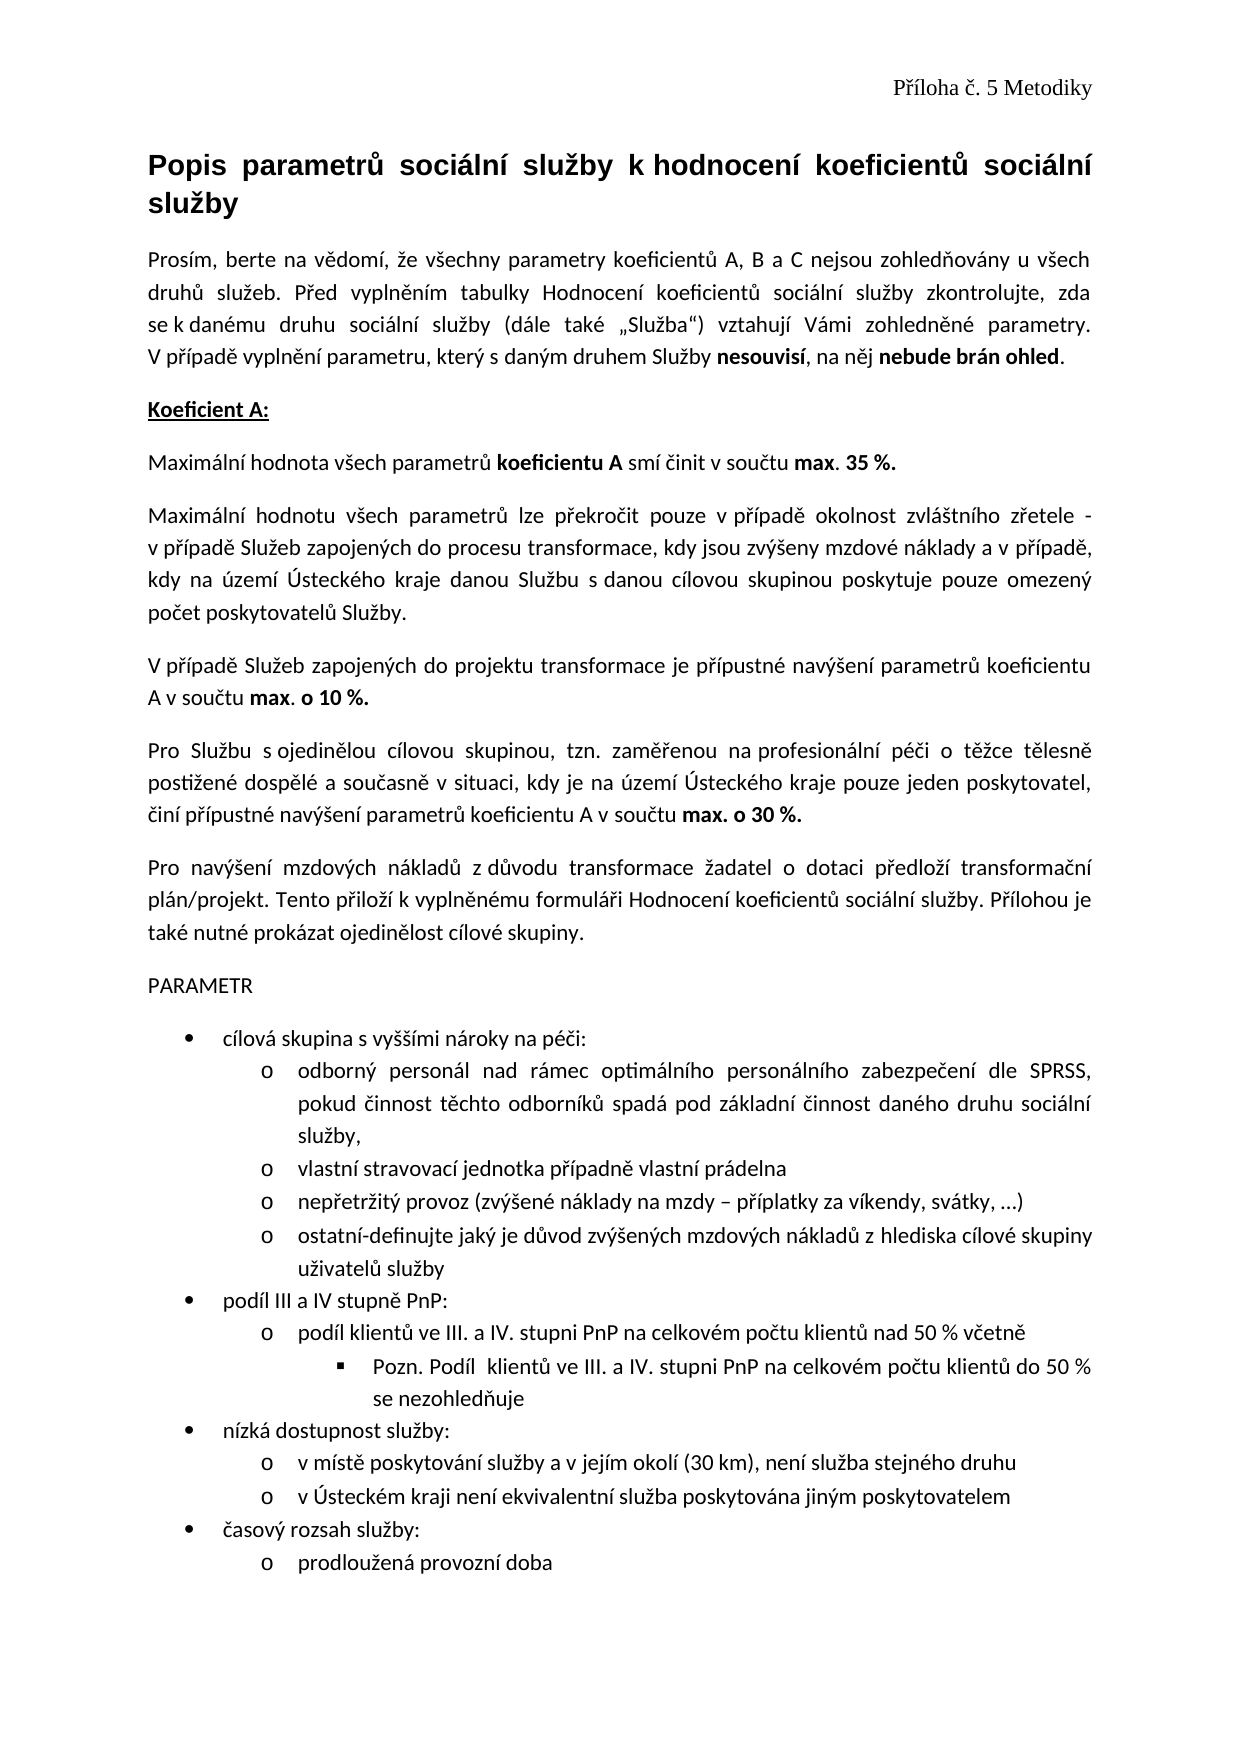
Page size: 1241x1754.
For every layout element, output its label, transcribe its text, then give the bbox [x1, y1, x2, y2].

list ostatní-definujte jaký je důvod zvýšených mzdových nákladů z hlediska cílové skupiny uživatelů služby [260, 1221, 1093, 1282]
text PARAMETR [148, 971, 1093, 999]
text Pro navýšení mzdových nákladů z důvodu transformace žadatel o dotaci předloží transformační plán/projekt. Tento přiloží k vyplněnému formuláři Hodnocení koeficientů sociální služby. Přílohou je také nutné prokázat ojedinělost cílové skupiny. [148, 853, 1093, 946]
text Pro Službu s ojedinělou cílovou skupinou, tzn. zaměřenou na profesionální péči o těžce tělesně postižené dospělé a současně v situaci, kdy je na území Ústeckého kraje pouze jeden poskytovatel, činí přípustné navýšení parametrů koeficientu A v součtu max. o 30 %. [148, 736, 1093, 828]
list odborný personál nad rámec optimálního personálního zabezpečení dle SPRSS, pokud činnost těchto odborníků spadá pod základní činnost daného druhu sociální služby, [260, 1056, 1093, 1149]
list podíl III a IV stupně PnP: [185, 1286, 1093, 1314]
text V případě Služeb zapojených do projektu transformace je přípustné navýšení parametrů koeficientu A v součtu max. o 10 %. [148, 651, 1093, 711]
list časový rozsah služby: [185, 1516, 1093, 1544]
list Pozn. Podíl klientů ve III. a IV. stupni PnP na celkovém počtu klientů do 50 % se nezohledňuje [335, 1352, 1093, 1412]
list podíl klientů ve III. a IV. stupni PnP na celkovém počtu klientů nad 50 % včetně [260, 1318, 1093, 1348]
text Prosím, berte na vědomí, že všechny parametry koeficientů A, B a C nejsou zohledňovány u všech druhů služeb. Před vyplněním tabulky Hodnocení koeficientů sociální služby zkontrolujte, zda se k danému druhu sociální služby (dále také „Služba“) vztahují Vámi zohledněné parametry. V případě vyplnění parametru, který s daným druhem Služby nesouvisí, na něj nebude brán ohled. [148, 246, 1093, 370]
list nízká dostupnost služby: [185, 1416, 1093, 1444]
text Koeficient A: [148, 395, 1093, 423]
list cílová skupina s vyššími nároky na péči: [185, 1024, 1093, 1052]
list v Ústeckém kraji není ekvivalentní služba poskytována jiným poskytovatelem [260, 1482, 1093, 1511]
text Popis parametrů sociální služby k hodnocení koeficientů sociální služby [148, 148, 1093, 220]
list vlastní stravovací jednotka případně vlastní prádelna [260, 1154, 1093, 1183]
list v místě poskytování služby a v jejím okolí (30 km), není služba stejného druhu [260, 1448, 1093, 1478]
text Maximální hodnotu všech parametrů lze překročit pouze v případě okolnost zvláštního zřetele - v případě Služeb zapojených do procesu transformace, kdy jsou zvýšeny mzdové náklady a v případě, kdy na území Ústeckého kraje danou Službu s danou cílovou skupinou poskytuje pouze omezený počet poskytovatelů Služby. [148, 501, 1093, 626]
list prodloužená provozní doba [260, 1548, 1093, 1577]
text Maximální hodnota všech parametrů koeficientu A smí činit v součtu max. 35 %. [148, 448, 1093, 476]
list nepřetržitý provoz (zvýšené náklady na mzdy – příplatky za víkendy, svátky, …) [260, 1187, 1093, 1216]
